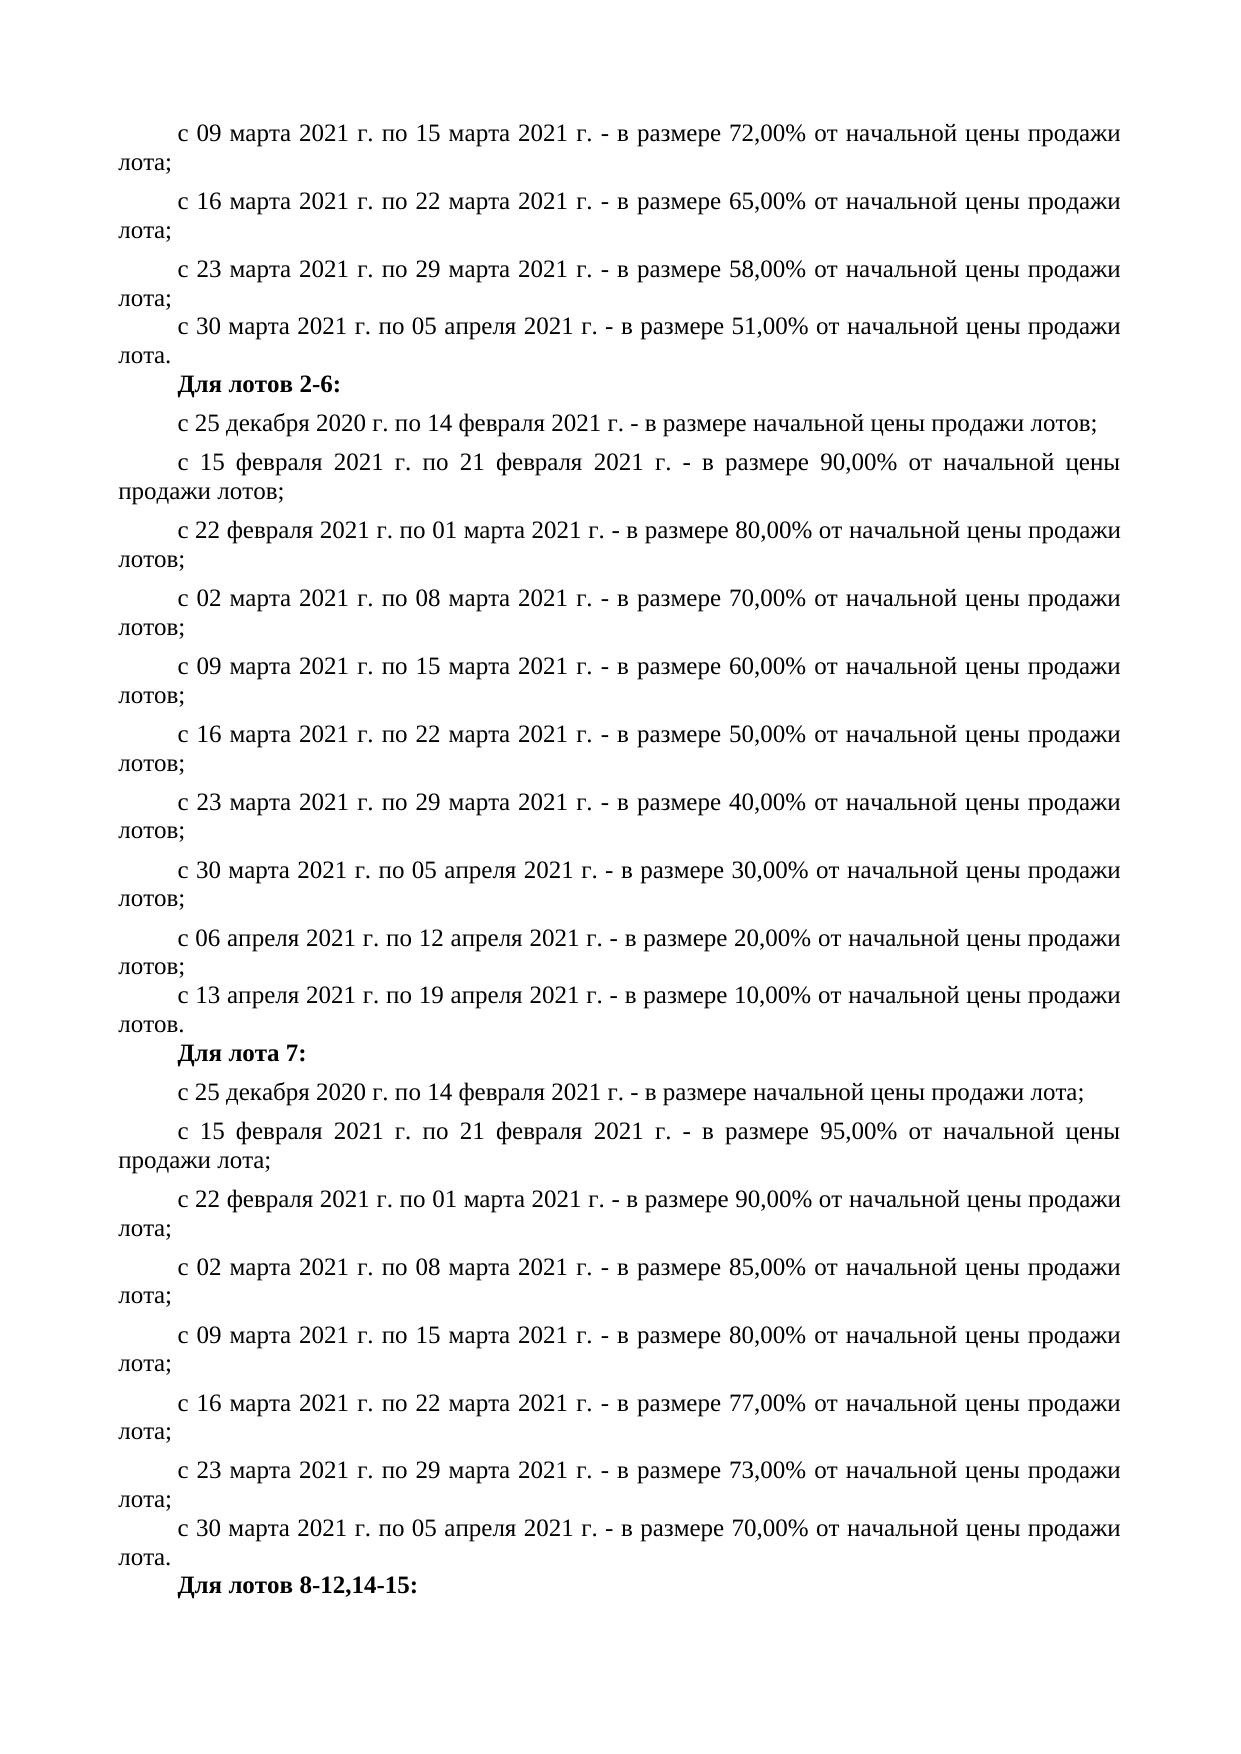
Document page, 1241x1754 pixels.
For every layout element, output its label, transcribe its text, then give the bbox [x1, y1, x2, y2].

text с 30 марта 2021 г. по 05 апреля 2021 г. - в размере 70,00% от начальной цены продажи лота. [118, 1513, 1122, 1571]
text с 25 декабря 2020 г. по 14 февраля 2021 г. - в размере начальной цены продажи лота; [118, 1077, 1122, 1106]
text с 30 марта 2021 г. по 05 апреля 2021 г. - в размере 30,00% от начальной цены продажи лотов; [118, 855, 1122, 912]
text с 09 марта 2021 г. по 15 марта 2021 г. - в размере 60,00% от начальной цены продажи лотов; [118, 651, 1122, 708]
text Для лотов 8-12,14-15: [118, 1571, 1122, 1599]
text с 23 марта 2021 г. по 29 марта 2021 г. - в размере 58,00% от начальной цены продажи лота; [118, 254, 1122, 311]
text Для лотов 2-6: [118, 369, 1122, 398]
text с 25 декабря 2020 г. по 14 февраля 2021 г. - в размере начальной цены продажи лотов; [118, 408, 1122, 437]
text с 22 февраля 2021 г. по 01 марта 2021 г. - в размере 80,00% от начальной цены продажи лотов; [118, 515, 1122, 573]
text с 09 марта 2021 г. по 15 марта 2021 г. - в размере 72,00% от начальной цены продажи лота; [118, 118, 1122, 176]
text с 16 марта 2021 г. по 22 марта 2021 г. - в размере 77,00% от начальной цены продажи лота; [118, 1388, 1122, 1445]
text с 15 февраля 2021 г. по 21 февраля 2021 г. - в размере 90,00% от начальной цены продажи лотов; [118, 447, 1122, 505]
text с 23 марта 2021 г. по 29 марта 2021 г. - в размере 73,00% от начальной цены продажи лота; [118, 1456, 1122, 1513]
text с 06 апреля 2021 г. по 12 апреля 2021 г. - в размере 20,00% от начальной цены продажи лотов; [118, 923, 1122, 980]
text с 23 марта 2021 г. по 29 марта 2021 г. - в размере 40,00% от начальной цены продажи лотов; [118, 787, 1122, 844]
text с 22 февраля 2021 г. по 01 марта 2021 г. - в размере 90,00% от начальной цены продажи лота; [118, 1184, 1122, 1241]
text с 16 марта 2021 г. по 22 марта 2021 г. - в размере 50,00% от начальной цены продажи лотов; [118, 719, 1122, 776]
text с 02 марта 2021 г. по 08 марта 2021 г. - в размере 70,00% от начальной цены продажи лотов; [118, 583, 1122, 641]
text с 30 марта 2021 г. по 05 апреля 2021 г. - в размере 51,00% от начальной цены продажи лота. [118, 311, 1122, 369]
text с 09 марта 2021 г. по 15 марта 2021 г. - в размере 80,00% от начальной цены продажи лота; [118, 1320, 1122, 1377]
text с 02 марта 2021 г. по 08 марта 2021 г. - в размере 85,00% от начальной цены продажи лота; [118, 1252, 1122, 1309]
text с 16 марта 2021 г. по 22 марта 2021 г. - в размере 65,00% от начальной цены продажи лота; [118, 186, 1122, 243]
text с 13 апреля 2021 г. по 19 апреля 2021 г. - в размере 10,00% от начальной цены продажи лотов. [118, 980, 1122, 1038]
text с 15 февраля 2021 г. по 21 февраля 2021 г. - в размере 95,00% от начальной цены продажи лота; [118, 1116, 1122, 1173]
text Для лота 7: [118, 1038, 1122, 1066]
